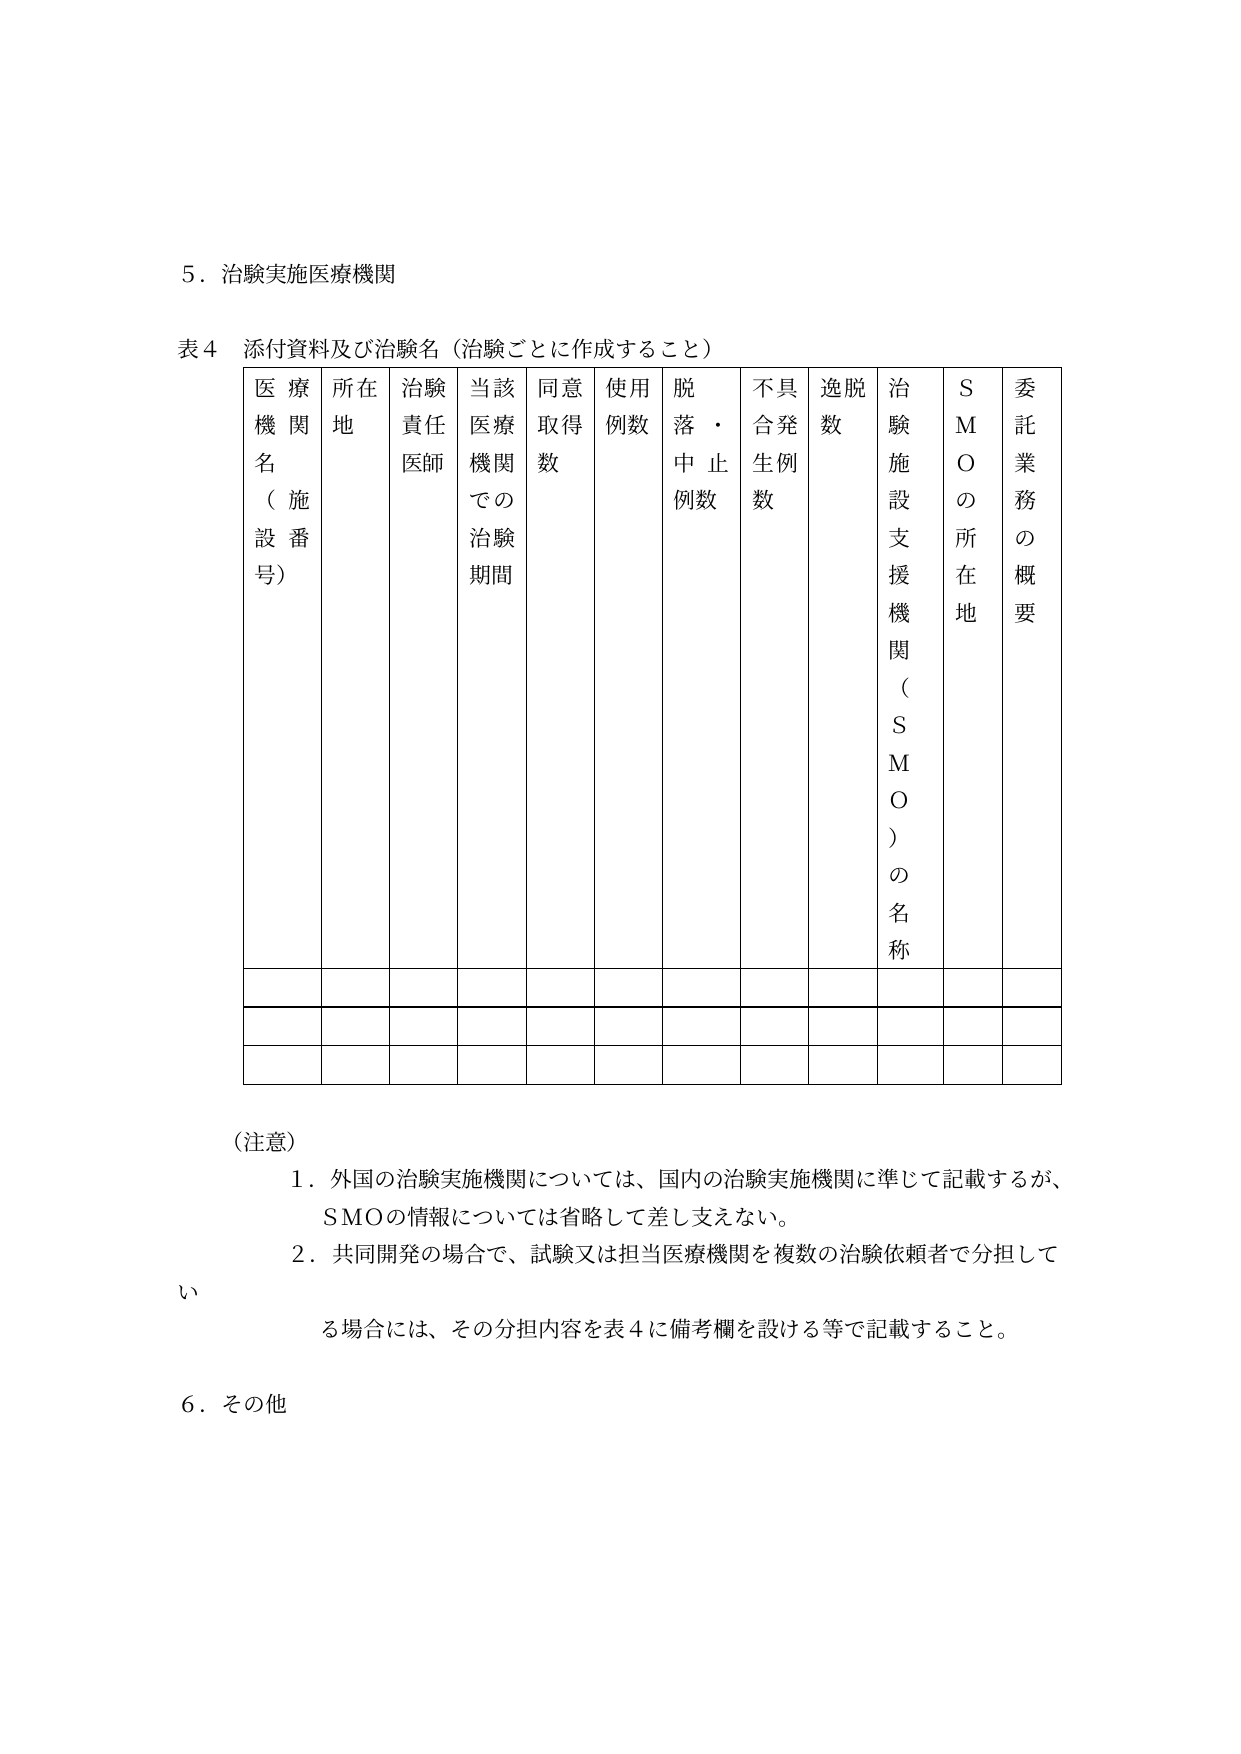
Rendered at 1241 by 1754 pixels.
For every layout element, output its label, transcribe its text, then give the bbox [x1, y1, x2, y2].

text ６．その他 [177, 1384, 1063, 1422]
table_cell [878, 1008, 943, 1045]
table_header 医療機関名（施設番号） [244, 368, 321, 968]
table_cell [663, 1046, 740, 1083]
table_header 脱落・中止例数 [663, 368, 740, 968]
table_cell [1003, 1008, 1061, 1045]
table_header 当該医療機関での治験期間 [458, 368, 526, 968]
table_header 逸脱数 [809, 368, 877, 968]
table_cell [1003, 969, 1061, 1006]
table_cell [527, 1008, 594, 1045]
table_cell [741, 969, 808, 1006]
table_header 不具合発生例数 [741, 368, 808, 968]
table_cell [527, 969, 594, 1006]
table_cell [595, 969, 662, 1006]
table_cell [244, 1046, 321, 1083]
table_cell [595, 1046, 662, 1083]
table_header 同意取得数 [527, 368, 594, 968]
text １．外国の治験実施機関については、国内の治験実施機関に準じて記載するが、 [177, 1159, 1063, 1197]
table_cell [1003, 1046, 1061, 1083]
table_cell [809, 969, 877, 1006]
table_cell [390, 1008, 457, 1045]
table_cell [527, 1046, 594, 1083]
table_header 使用例数 [595, 368, 662, 968]
table_cell [322, 1046, 389, 1083]
table_cell [741, 1046, 808, 1083]
table_cell [663, 969, 740, 1006]
table_cell [809, 1008, 877, 1045]
table_cell [322, 969, 389, 1006]
table_cell [458, 1008, 526, 1045]
table_cell [741, 1008, 808, 1045]
text ＳＭＯの情報については省略して差し支えない。 [177, 1197, 1063, 1234]
table_header 所在地 [322, 368, 389, 968]
table_cell [944, 1008, 1002, 1045]
table_header ＳＭＯの所在地 [944, 368, 1002, 968]
table_cell [390, 1046, 457, 1083]
text （注意） [221, 1122, 1063, 1159]
table_cell [663, 1008, 740, 1045]
text る場合には、その分担内容を表４に備考欄を設ける等で記載すること。 [177, 1309, 1063, 1347]
table_cell [458, 969, 526, 1006]
text ２．共同開発の場合で、試験又は担当医療機関を複数の治験依頼者で分担してい [177, 1234, 1063, 1309]
table_cell [809, 1046, 877, 1083]
text 表４ 添付資料及び治験名（治験ごとに作成すること） [177, 329, 1063, 367]
table_cell [878, 1046, 943, 1083]
table_header 治験施設支援機関（ＳＭＯ）の名称 [878, 368, 943, 968]
table_cell [244, 1008, 321, 1045]
table_cell [878, 969, 943, 1006]
table_cell [390, 969, 457, 1006]
table_cell [458, 1046, 526, 1083]
table_cell [595, 1008, 662, 1045]
text ５．治験実施医療機関 [177, 254, 1063, 292]
table_cell [322, 1008, 389, 1045]
table_cell [244, 969, 321, 1006]
table_header 治験責任医師 [390, 368, 457, 968]
table_cell [944, 1046, 1002, 1083]
table_cell [944, 969, 1002, 1006]
table_header 委託業務の概要 [1003, 368, 1061, 968]
